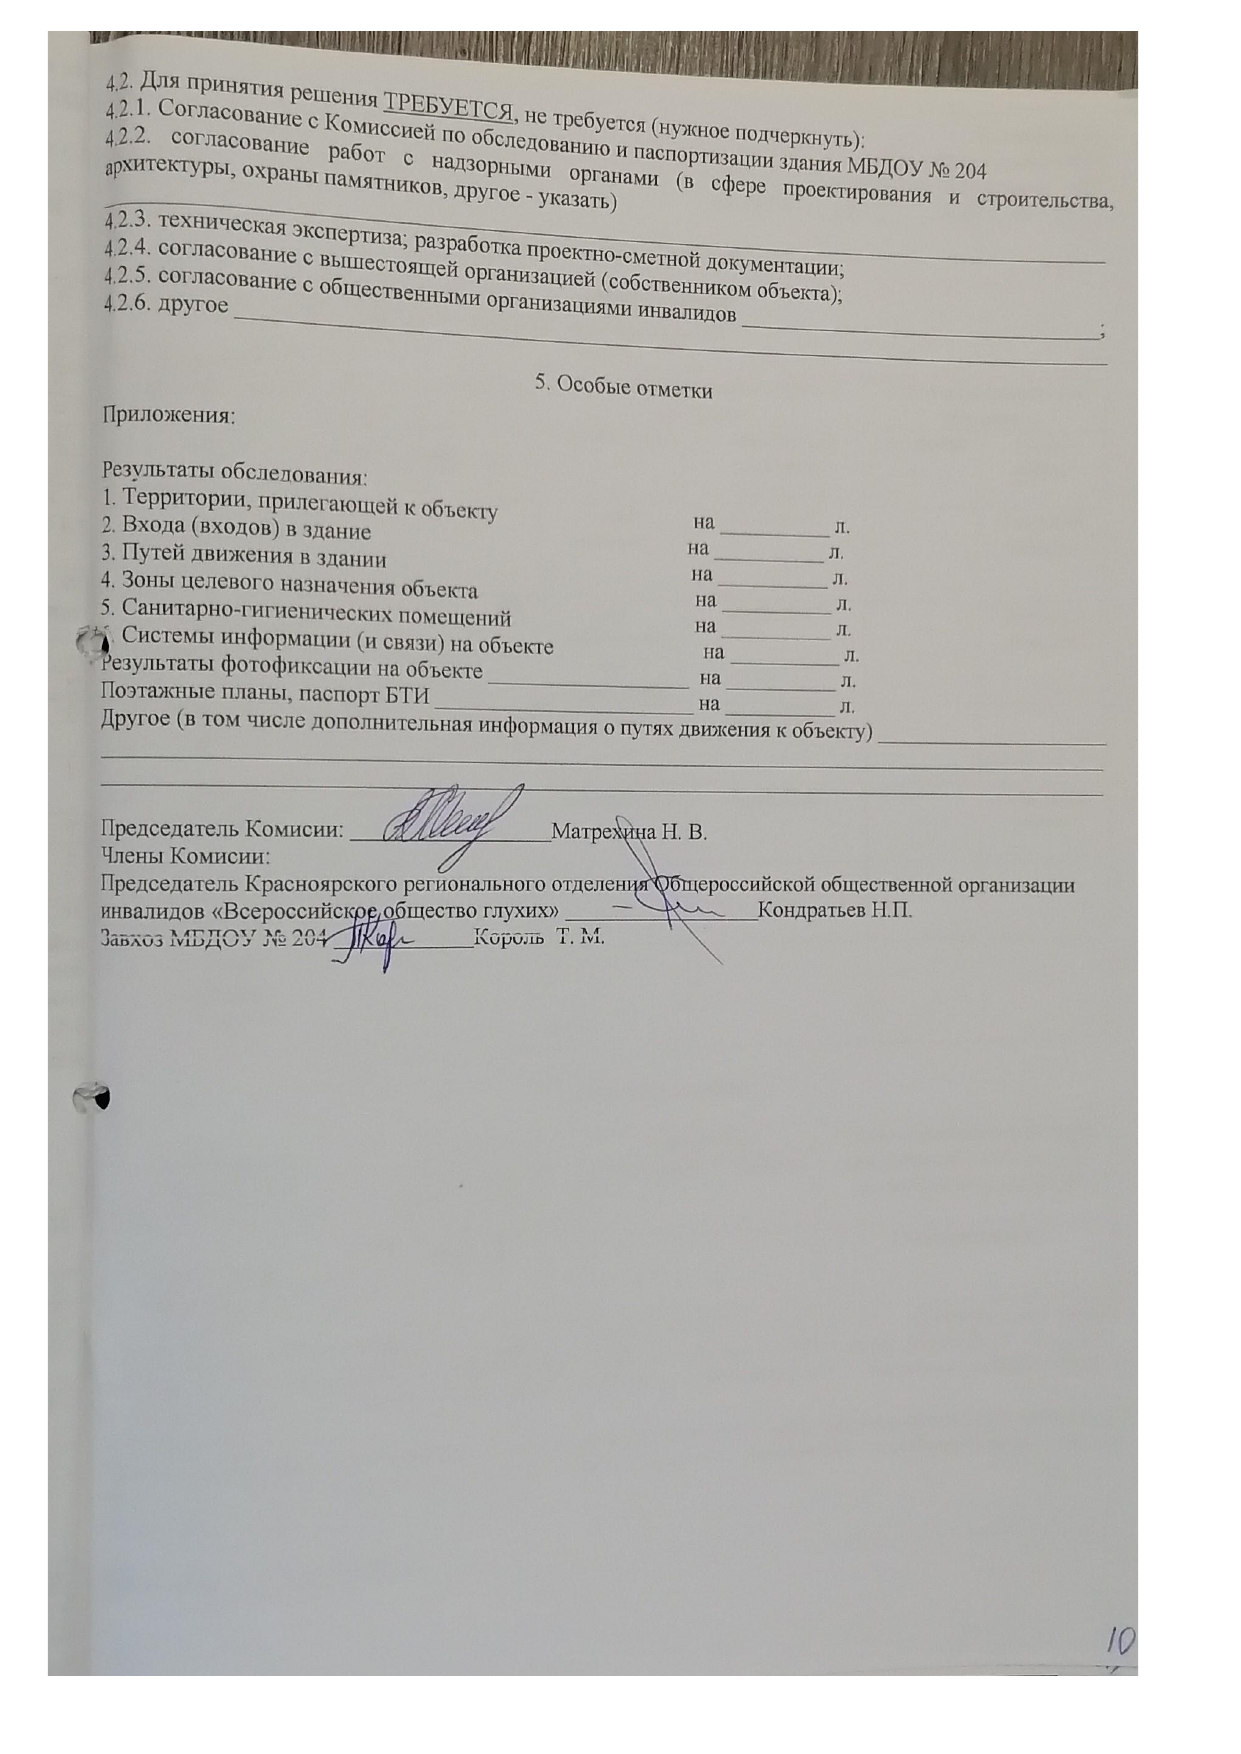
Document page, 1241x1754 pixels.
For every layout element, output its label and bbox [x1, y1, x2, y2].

picture [47, 31, 1139, 1676]
